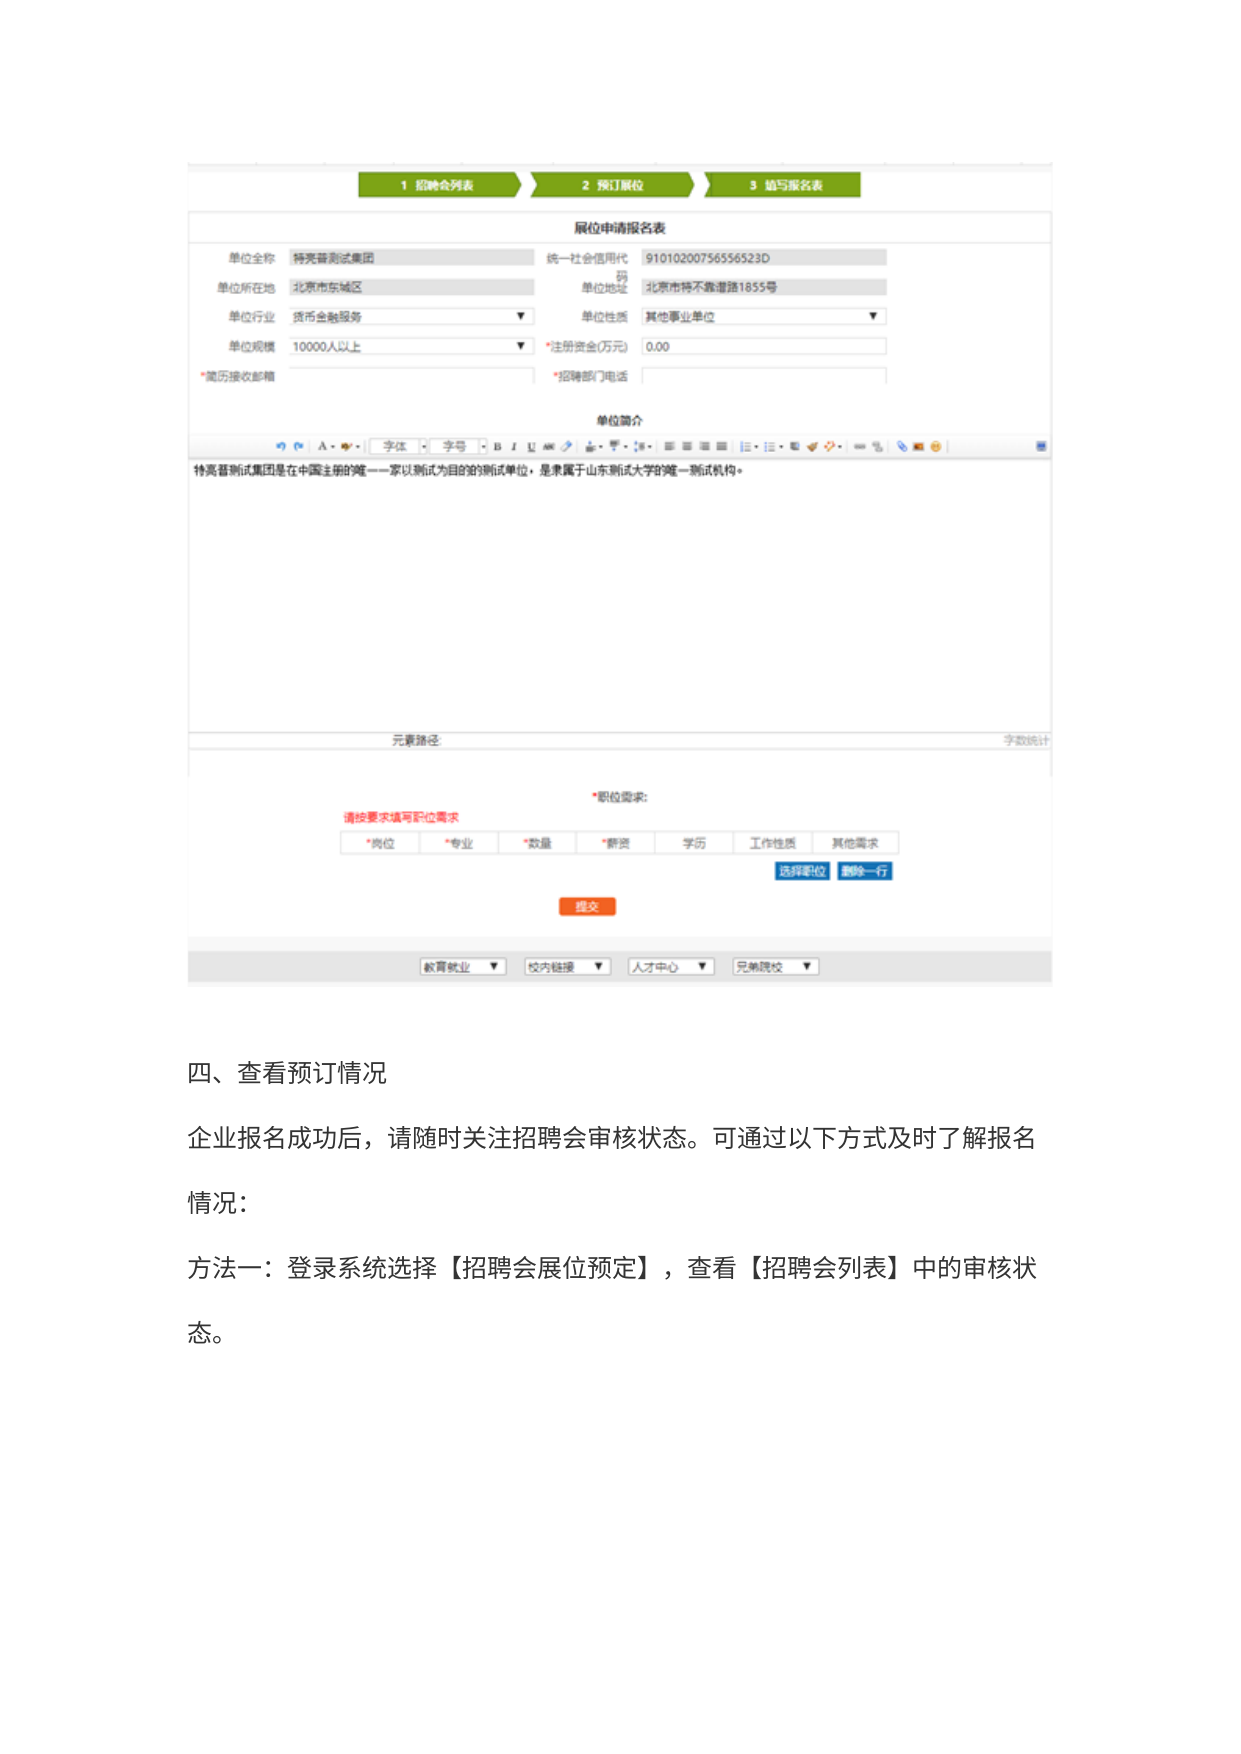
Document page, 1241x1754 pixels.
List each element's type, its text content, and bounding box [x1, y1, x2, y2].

text 四、查看预订情况 [187, 1039, 1053, 1104]
picture [187, 162, 1053, 987]
text 方法一：登录系统选择【招聘会展位预定】，查看【招聘会列表】中的审核状态。 [187, 1234, 1053, 1364]
text 企业报名成功后，请随时关注招聘会审核状态。可通过以下方式及时了解报名情况： [187, 1104, 1053, 1234]
